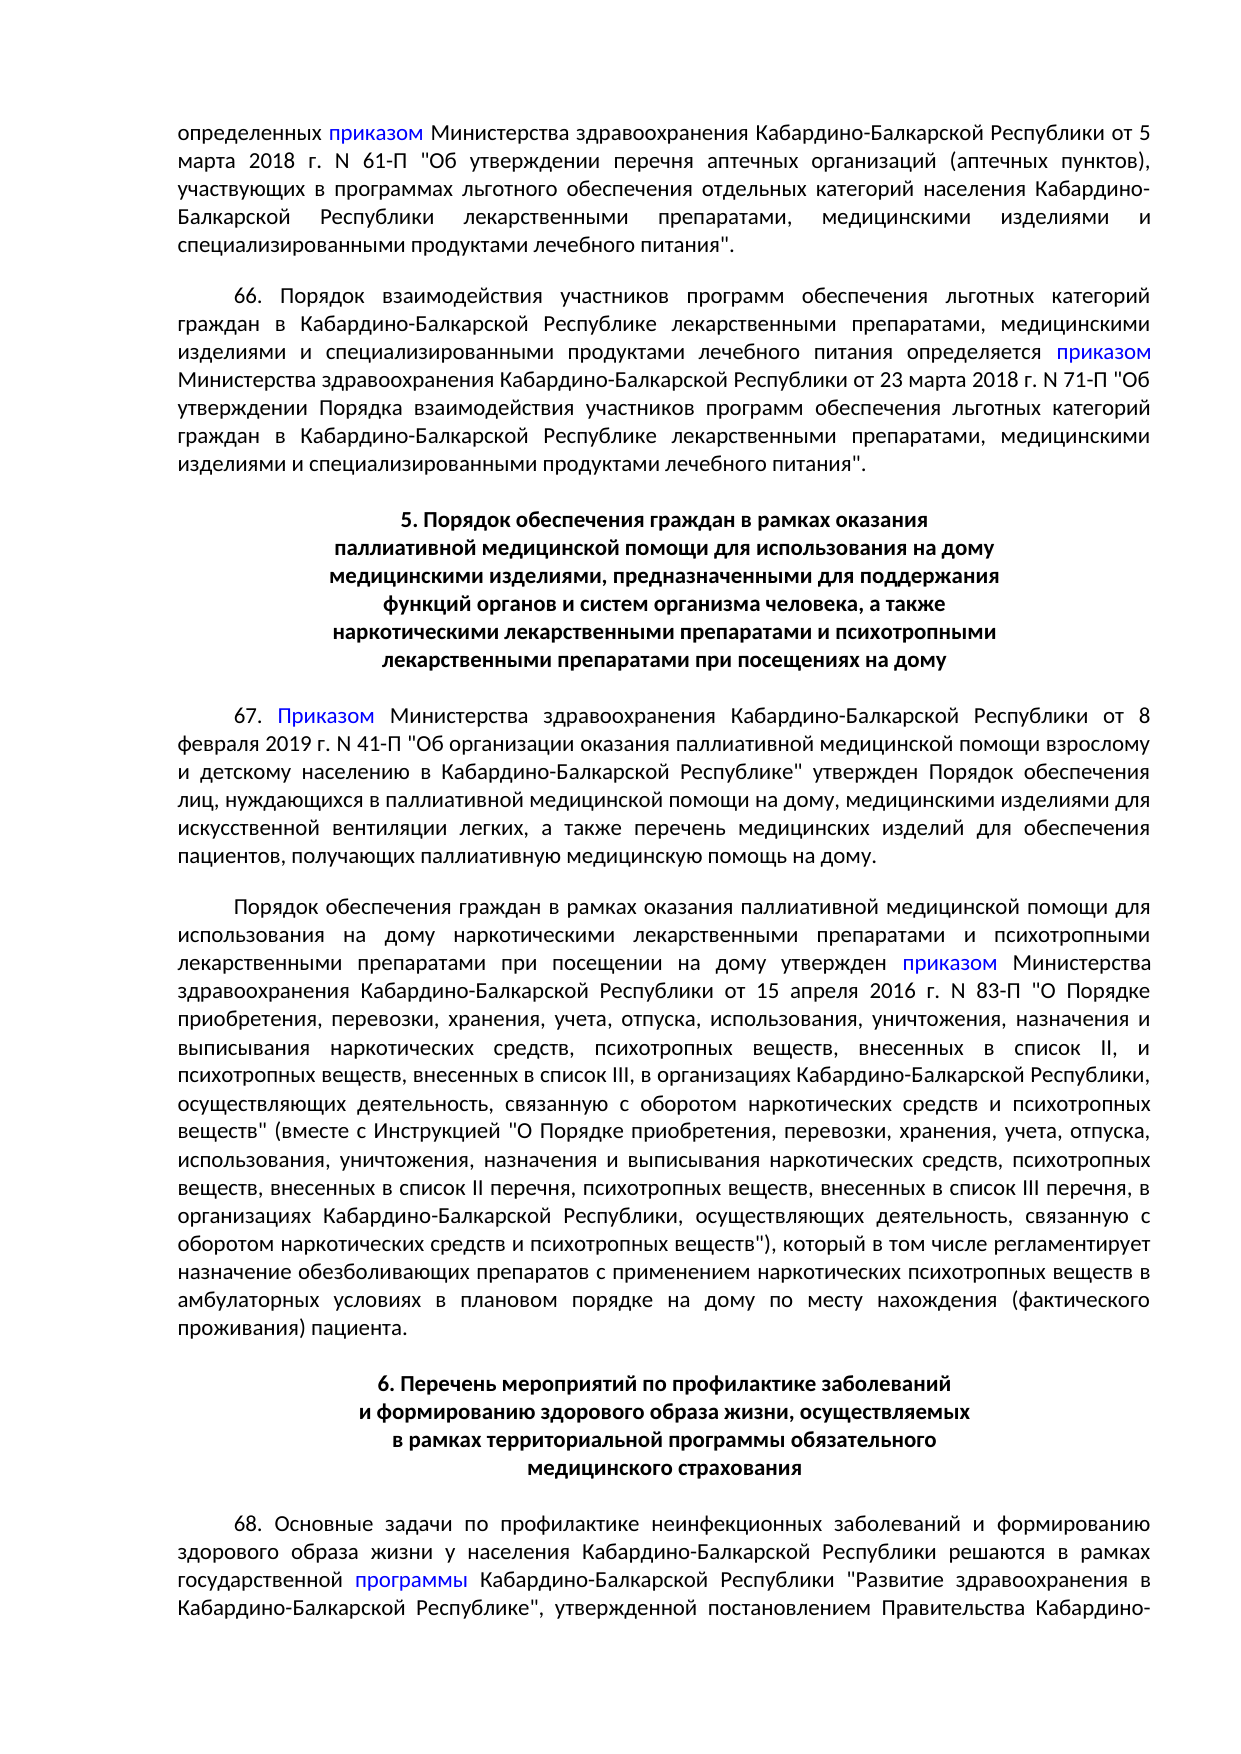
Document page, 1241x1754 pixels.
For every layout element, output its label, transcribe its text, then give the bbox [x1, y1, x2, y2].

title функций органов и систем организма человека, а также [177, 589, 1152, 617]
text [177, 118, 1152, 258]
title медицинского страхования [177, 1453, 1152, 1481]
title лекарственными препаратами при посещениях на дому [177, 645, 1152, 673]
title 5. Порядок обеспечения граждан в рамках оказания [177, 505, 1152, 533]
text 66. Порядок взаимодействия участников программ обеспечения льготных категорий граждан в Кабардино-Балкарской Республике лекарственными препаратами, медицинскими изделиями и специализированными продуктами лечебного питания определяется приказом Министерства здравоохранения Кабардино-Балкарской Республики от 23 марта 2018 г. N 71-П "Об утверждении Порядка взаимодействия участников программ обеспечения льготных категорий граждан в Кабардино-Балкарской Республике лекарственными препаратами, медицинскими изделиями и специализированными продуктами лечебного питания". [177, 281, 1152, 477]
text Порядок обеспечения граждан в рамках оказания паллиативной медицинской помощи для использования на дому наркотическими лекарственными препаратами и психотропными лекарственными препаратами при посещении на дому утвержден приказом Министерства здравоохранения Кабардино-Балкарской Республики от 15 апреля 2016 г. N 83-П "О Порядке приобретения, перевозки, хранения, учета, отпуска, использования, уничтожения, назначения и выписывания наркотических средств, психотропных веществ, внесенных в список II, и психотропных веществ, внесенных в список III, в организациях Кабардино-Балкарской Республики, осуществляющих деятельность, связанную с оборотом наркотических средств и психотропных веществ" (вместе с Инструкцией "О Порядке приобретения, перевозки, хранения, учета, отпуска, использования, уничтожения, назначения и выписывания наркотических средств, психотропных веществ, внесенных в список II перечня, психотропных веществ, внесенных в список III перечня, в организациях Кабардино-Балкарской Республики, осуществляющих деятельность, связанную с оборотом наркотических средств и психотропных веществ"), который в том числе регламентирует назначение обезболивающих препаратов с применением наркотических психотропных веществ в амбулаторных условиях в плановом порядке на дому по месту нахождения (фактического проживания) пациента. [177, 892, 1152, 1341]
title медицинскими изделиями, предназначенными для поддержания [177, 561, 1152, 589]
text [177, 1509, 1152, 1621]
title в рамках территориальной программы обязательного [177, 1425, 1152, 1453]
title наркотическими лекарственными препаратами и психотропными [177, 617, 1152, 645]
title паллиативной медицинской помощи для использования на дому [177, 533, 1152, 561]
title и формированию здорового образа жизни, осуществляемых [177, 1397, 1152, 1425]
text 67. Приказом Министерства здравоохранения Кабардино-Балкарской Республики от 8 февраля 2019 г. N 41-П "Об организации оказания паллиативной медицинской помощи взрослому и детскому населению в Кабардино-Балкарской Республике" утвержден Порядок обеспечения лиц, нуждающихся в паллиативной медицинской помощи на дому, медицинскими изделиями для искусственной вентиляции легких, а также перечень медицинских изделий для обеспечения пациентов, получающих паллиативную медицинскую помощь на дому. [177, 701, 1152, 869]
title 6. Перечень мероприятий по профилактике заболеваний [177, 1369, 1152, 1397]
